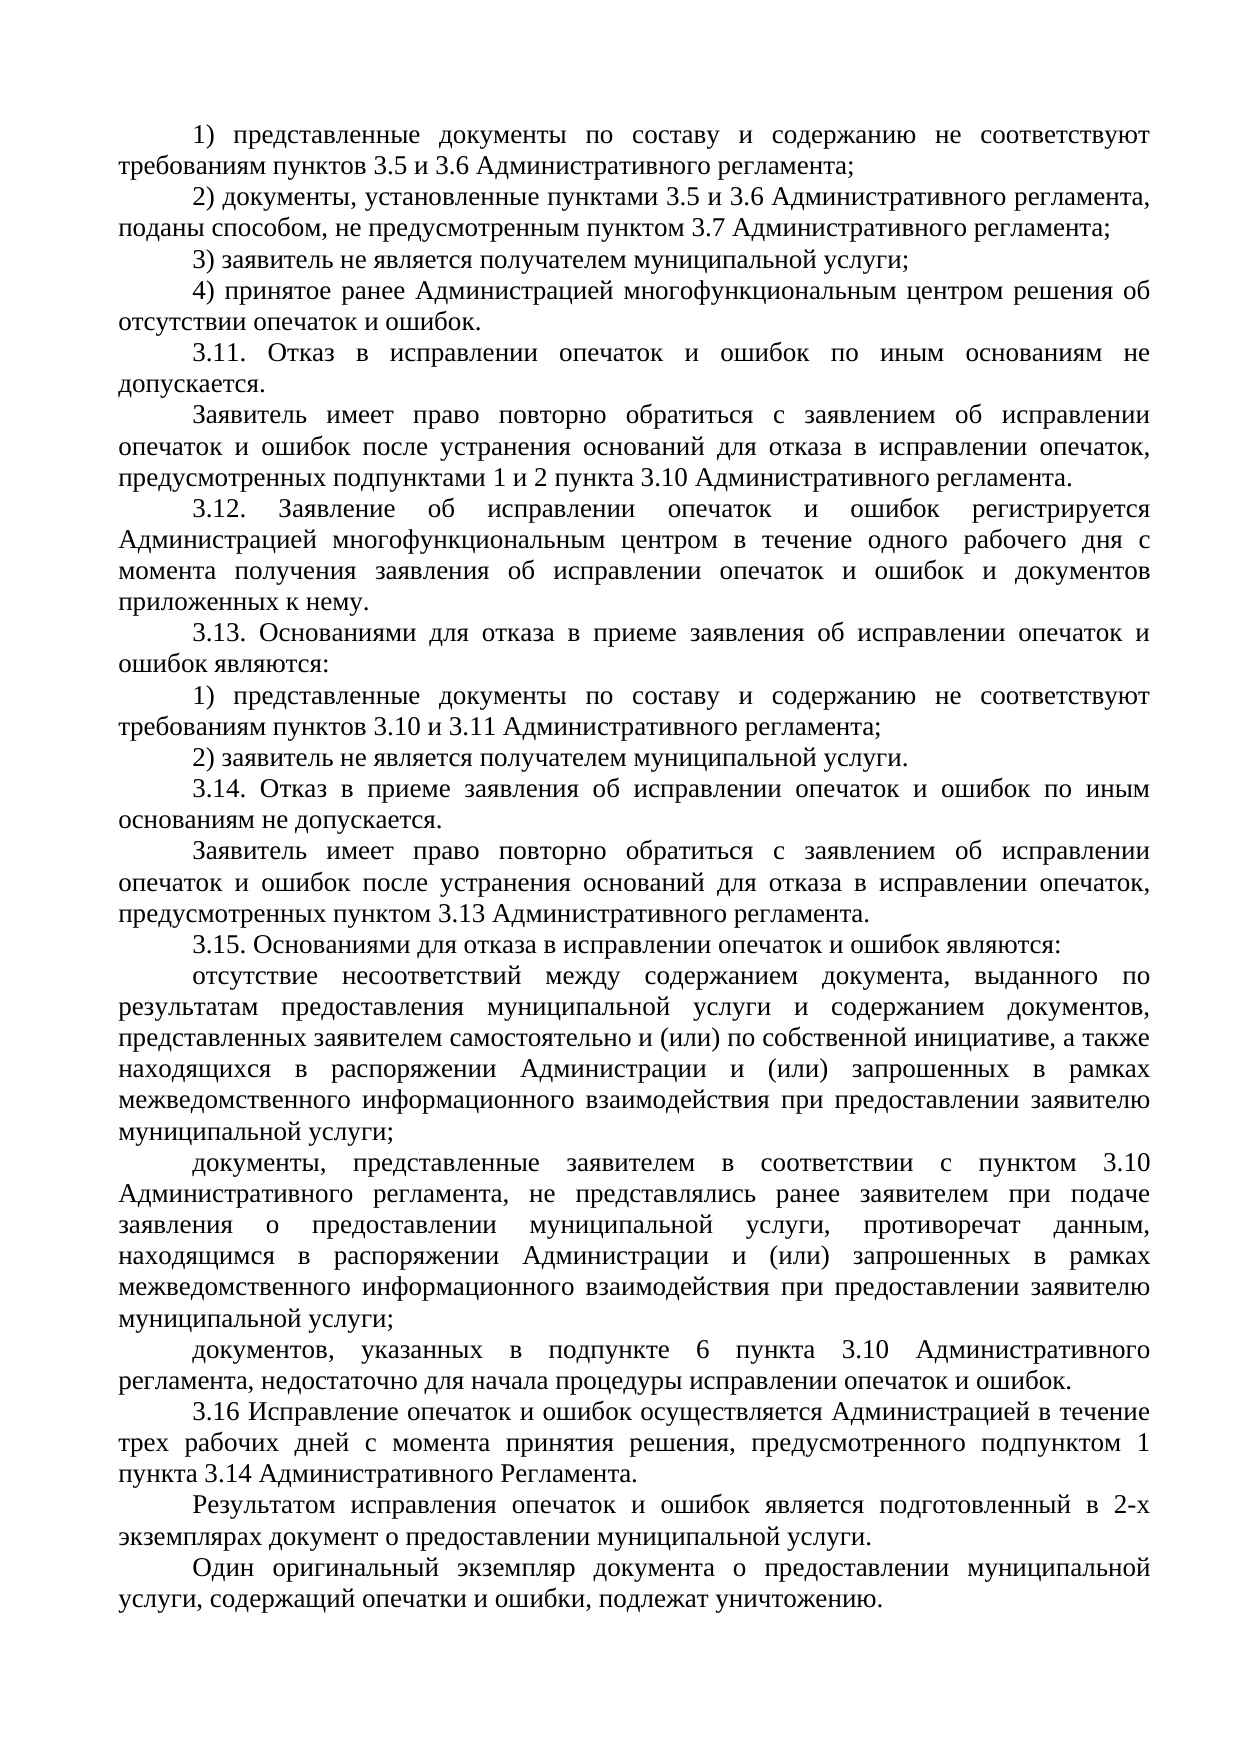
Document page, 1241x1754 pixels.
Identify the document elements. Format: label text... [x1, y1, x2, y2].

text документы, представленные заявителем в соответствии с пунктом 3.10 Административного регламента, не представлялись ранее заявителем при подаче заявления о предоставлении муниципальной услуги, противоречат данным, находящимся в распоряжении Администрации и (или) запрошенных в рамках межведомственного информационного взаимодействия при предоставлении заявителю муниципальной услуги; [118, 1146, 1152, 1333]
text 3.12. Заявление об исправлении опечаток и ошибок регистрируется Администрацией многофункциональным центром в течение одного рабочего дня с момента получения заявления об исправлении опечаток и ошибок и документов приложенных к нему. [118, 492, 1152, 616]
text Один оригинальный экземпляр документа о предоставлении муниципальной услуги, содержащий опечатки и ошибки, подлежат уничтожению. [118, 1551, 1152, 1613]
text 1) представленные документы по составу и содержанию не соответствуют требованиям пунктов 3.10 и 3.11 Административного регламента; [118, 679, 1152, 741]
text 3.11. Отказ в исправлении опечаток и ошибок по иным основаниям не допускается. [118, 336, 1152, 398]
text 3) заявитель не является получателем муниципальной услуги; [118, 243, 1152, 274]
text Результатом исправления опечаток и ошибок является подготовленный в 2-х экземплярах документ о предоставлении муниципальной услуги. [118, 1488, 1152, 1551]
text 3.14. Отказ в приеме заявления об исправлении опечаток и ошибок по иным основаниям не допускается. [118, 772, 1152, 834]
text 3.13. Основаниями для отказа в приеме заявления об исправлении опечаток и ошибок являются: [118, 616, 1152, 679]
text отсутствие несоответствий между содержанием документа, выданного по результатам предоставления муниципальной услуги и содержанием документов, представленных заявителем самостоятельно и (или) по собственной инициативе, а также находящихся в распоряжении Администрации и (или) запрошенных в рамках межведомственного информационного взаимодействия при предоставлении заявителю муниципальной услуги; [118, 959, 1152, 1146]
text 2) заявитель не является получателем муниципальной услуги. [118, 741, 1152, 772]
text 1) представленные документы по составу и содержанию не соответствуют требованиям пунктов 3.5 и 3.6 Административного регламента; [118, 118, 1152, 180]
text 3.15. Основаниями для отказа в исправлении опечаток и ошибок являются: [118, 928, 1152, 959]
text документов, указанных в подпункте 6 пункта 3.10 Административного регламента, недостаточно для начала процедуры исправлении опечаток и ошибок. [118, 1333, 1152, 1395]
text 2) документы, установленные пунктами 3.5 и 3.6 Административного регламента, поданы способом, не предусмотренным пунктом 3.7 Административного регламента; [118, 180, 1152, 243]
text Заявитель имеет право повторно обратиться с заявлением об исправлении опечаток и ошибок после устранения оснований для отказа в исправлении опечаток, предусмотренных пунктом 3.13 Административного регламента. [118, 834, 1152, 928]
text 3.16 Исправление опечаток и ошибок осуществляется Администрацией в течение трех рабочих дней с момента принятия решения, предусмотренного подпунктом 1 пункта 3.14 Административного Регламента. [118, 1395, 1152, 1488]
text 4) принятое ранее Администрацией многофункциональным центром решения об отсутствии опечаток и ошибок. [118, 274, 1152, 336]
text Заявитель имеет право повторно обратиться с заявлением об исправлении опечаток и ошибок после устранения оснований для отказа в исправлении опечаток, предусмотренных подпунктами 1 и 2 пункта 3.10 Административного регламента. [118, 398, 1152, 492]
